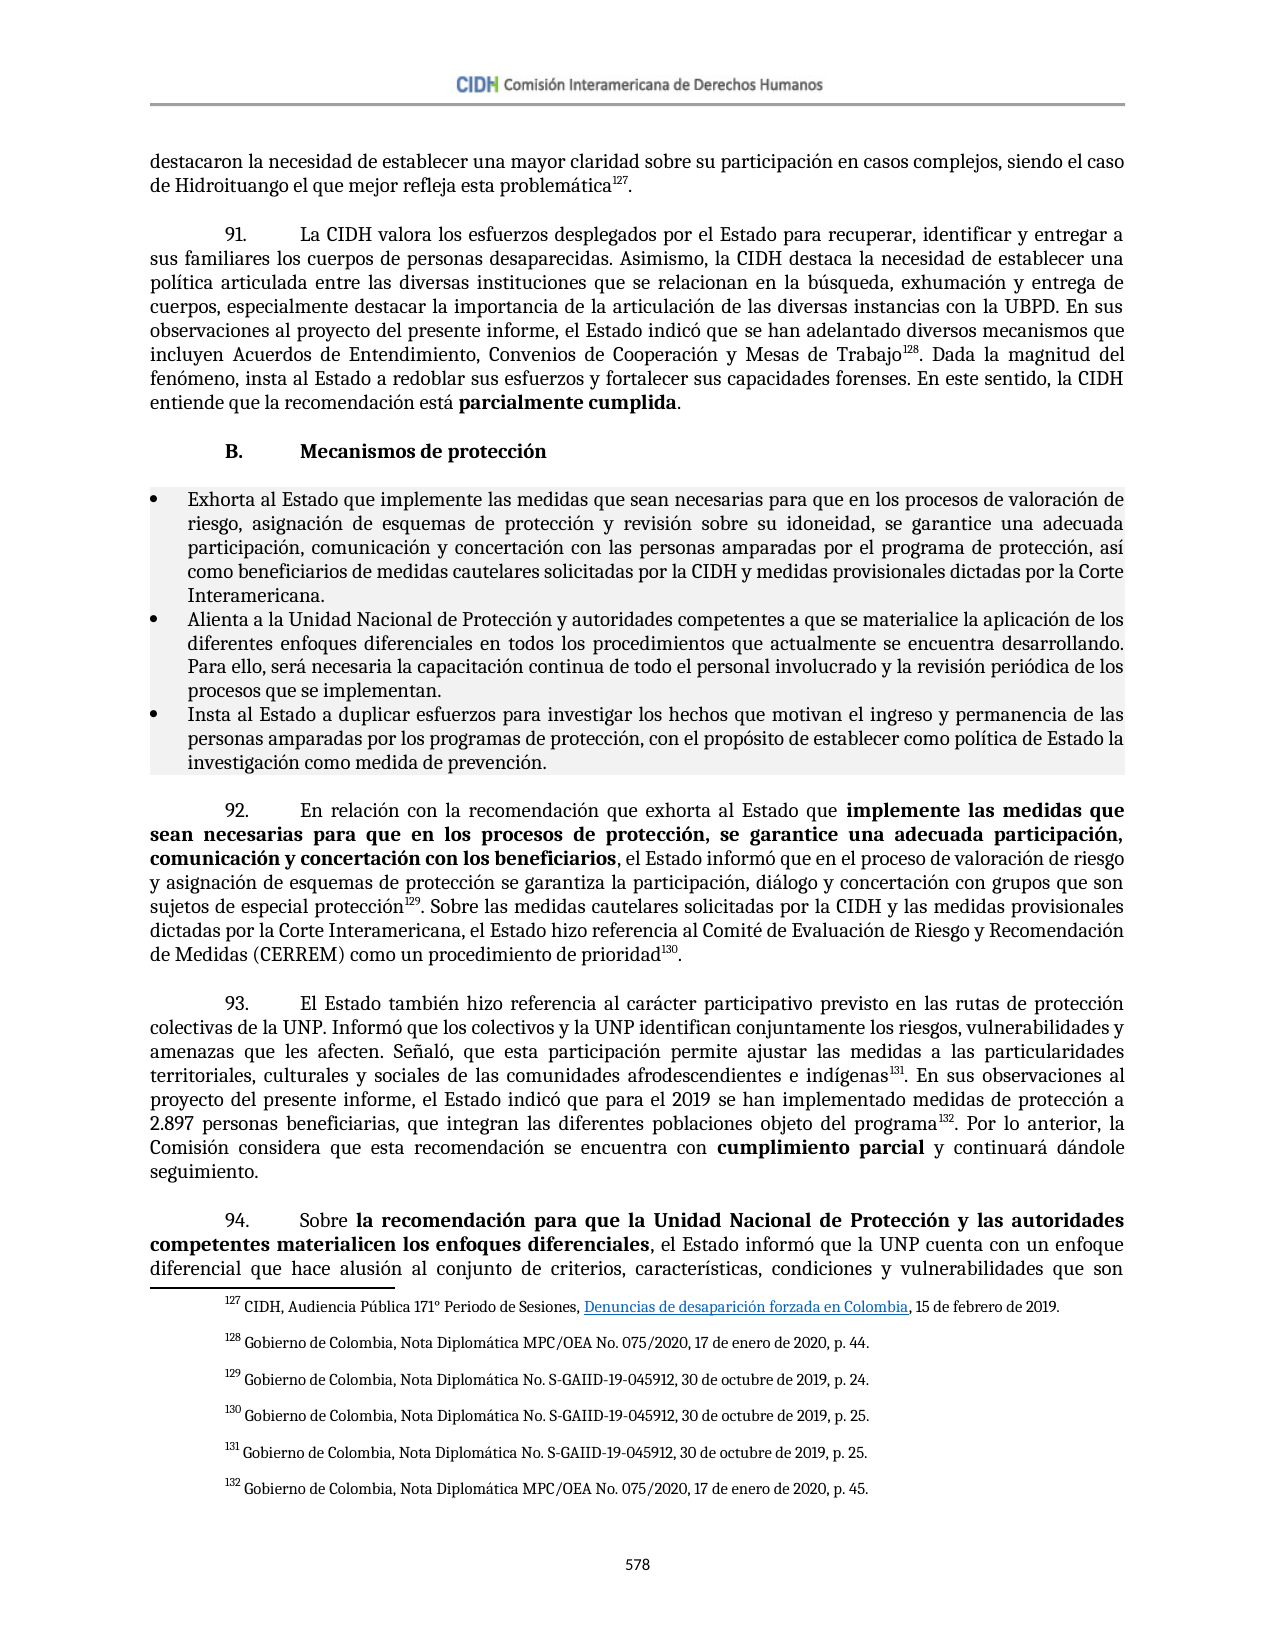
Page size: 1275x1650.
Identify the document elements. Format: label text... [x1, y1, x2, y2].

list La CIDH valora los esfuerzos desplegados por el Estado para recuperar, identificar y entregar a sus familiares los cuerpos de personas desaparecidas. Asimismo, la CIDH destaca la necesidad de establecer una política articulada entre las diversas instituciones que se relacionan en la búsqueda, exhumación y entrega de cuerpos, especialmente destacar la importancia de la articulación de las diversas instancias con la UBPD. En sus observaciones al proyecto del presente informe, el Estado indicó que se han adelantado diversos mecanismos que incluyen Acuerdos de Entendimiento, Convenios de Cooperación y Mesas de Trabajo. Dada la magnitud del fenómeno, insta al Estado a redoblar sus esfuerzos y fortalecer sus capacidades forenses. En este sentido, la CIDH entiende que la recomendación está parcialmente cumplida. [150, 223, 1125, 414]
list En relación con la recomendación que exhorta al Estado que implemente las medidas que sean necesarias para que en los procesos de protección, se garantice una adecuada participación, comunicación y concertación con los beneficiarios, el Estado informó que en el proceso de valoración de riesgo y asignación de esquemas de protección se garantiza la participación, diálogo y concertación con grupos que son sujetos de especial protección. Sobre las medidas cautelares solicitadas por la CIDH y las medidas provisionales dictadas por la Corte Interamericana, el Estado hizo referencia al Comité de Evaluación de Riesgo y Recomendación de Medidas (CERREM) como un procedimiento de prioridad. [150, 799, 1125, 967]
list Alienta a la Unidad Nacional de Protección y autoridades competentes a que se materialice la aplicación de los diferentes enfoques diferenciales en todos los procedimientos que actualmente se encuentra desarrollando. Para ello, será necesaria la capacitación continua de todo el personal involucrado y la revisión periódica de los procesos que se implementan. [150, 607, 1125, 703]
list Insta al Estado a duplicar esfuerzos para investigar los hechos que motivan el ingreso y permanencia de las personas amparadas por los programas de protección, con el propósito de establecer como política de Estado la investigación como medida de prevención. [150, 703, 1125, 775]
list Mecanismos de protección [225, 439, 1125, 463]
list El Estado también hizo referencia al carácter participativo previsto en las rutas de protección colectivas de la UNP. Informó que los colectivos y la UNP identifican conjuntamente los riesgos, vulnerabilidades y amenazas que les afecten. Señaló, que esta participación permite ajustar las medidas a las particularidades territoriales, culturales y sociales de las comunidades afrodescendientes e indígenas. En sus observaciones al proyecto del presente informe, el Estado indicó que para el 2019 se han implementado medidas de protección a 2.897 personas beneficiarias, que integran las diferentes poblaciones objeto del programa. Por lo anterior, la Comisión considera que esta recomendación se encuentra con cumplimiento parcial y continuará dándole seguimiento. [150, 992, 1125, 1183]
list Durante la audiencia pública sobre denuncias de desaparición forzada en Colombia, organizaciones de la sociedad civil expresaron que se continúan realizando exhumaciones sin contar con los elementos forenses o personal necesario para hacer la plena identificación de los cuerpos. Señalaron que existen aproximadamente 5 mil restos óseos, exhumados, sin ser identificados. Mencionaron que la participación de los familiares de personas desaparecidas se limitaría a proporcionar información sobre los planes de búsqueda y destacaron la necesidad de establecer una mayor claridad sobre su participación en casos complejos, siendo el caso de Hidroituango el que mejor refleja esta problemática. [150, 150, 1125, 198]
picture [450, 75, 826, 95]
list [150, 1208, 1125, 1280]
list Exhorta al Estado que implemente las medidas que sean necesarias para que en los procesos de valoración de riesgo, asignación de esquemas de protección y revisión sobre su idoneidad, se garantice una adecuada participación, comunicación y concertación con las personas amparadas por el programa de protección, así como beneficiarios de medidas cautelares solicitadas por la CIDH y medidas provisionales dictadas por la Corte Interamericana. [150, 487, 1125, 607]
